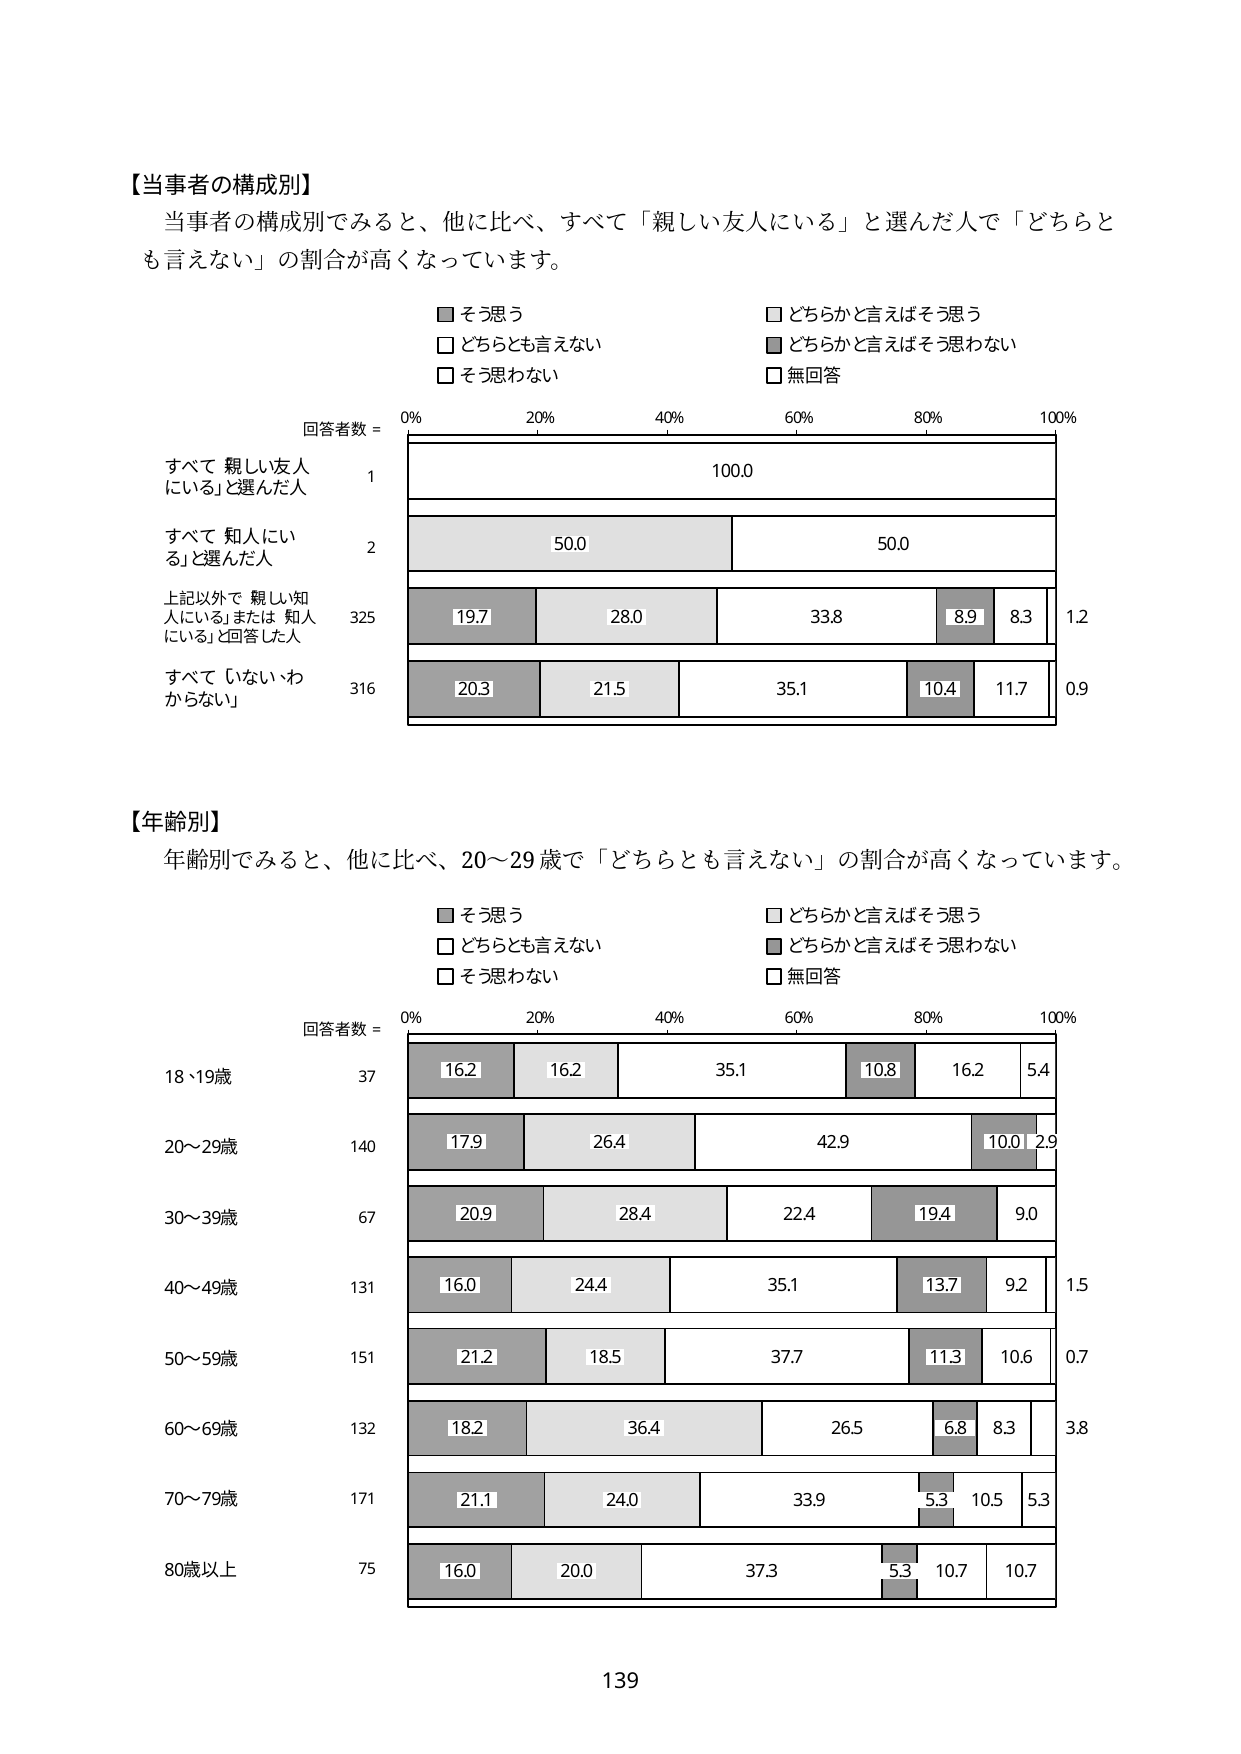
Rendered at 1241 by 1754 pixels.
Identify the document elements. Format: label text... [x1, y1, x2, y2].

text 年齢別でみると、他に比べ、20～29歳で「どちらとも言えない」の割合が高くなっています。 [140, 839, 1122, 877]
text 当事者の構成別でみると、他に比べ、すべて「親しい友人にいる」と選んだ人で「どちらとも言えない」の割合が高くなっています。 [140, 202, 1122, 277]
text 【年齢別】 [118, 802, 1122, 839]
text 【当事者の構成別】 [118, 164, 1122, 202]
